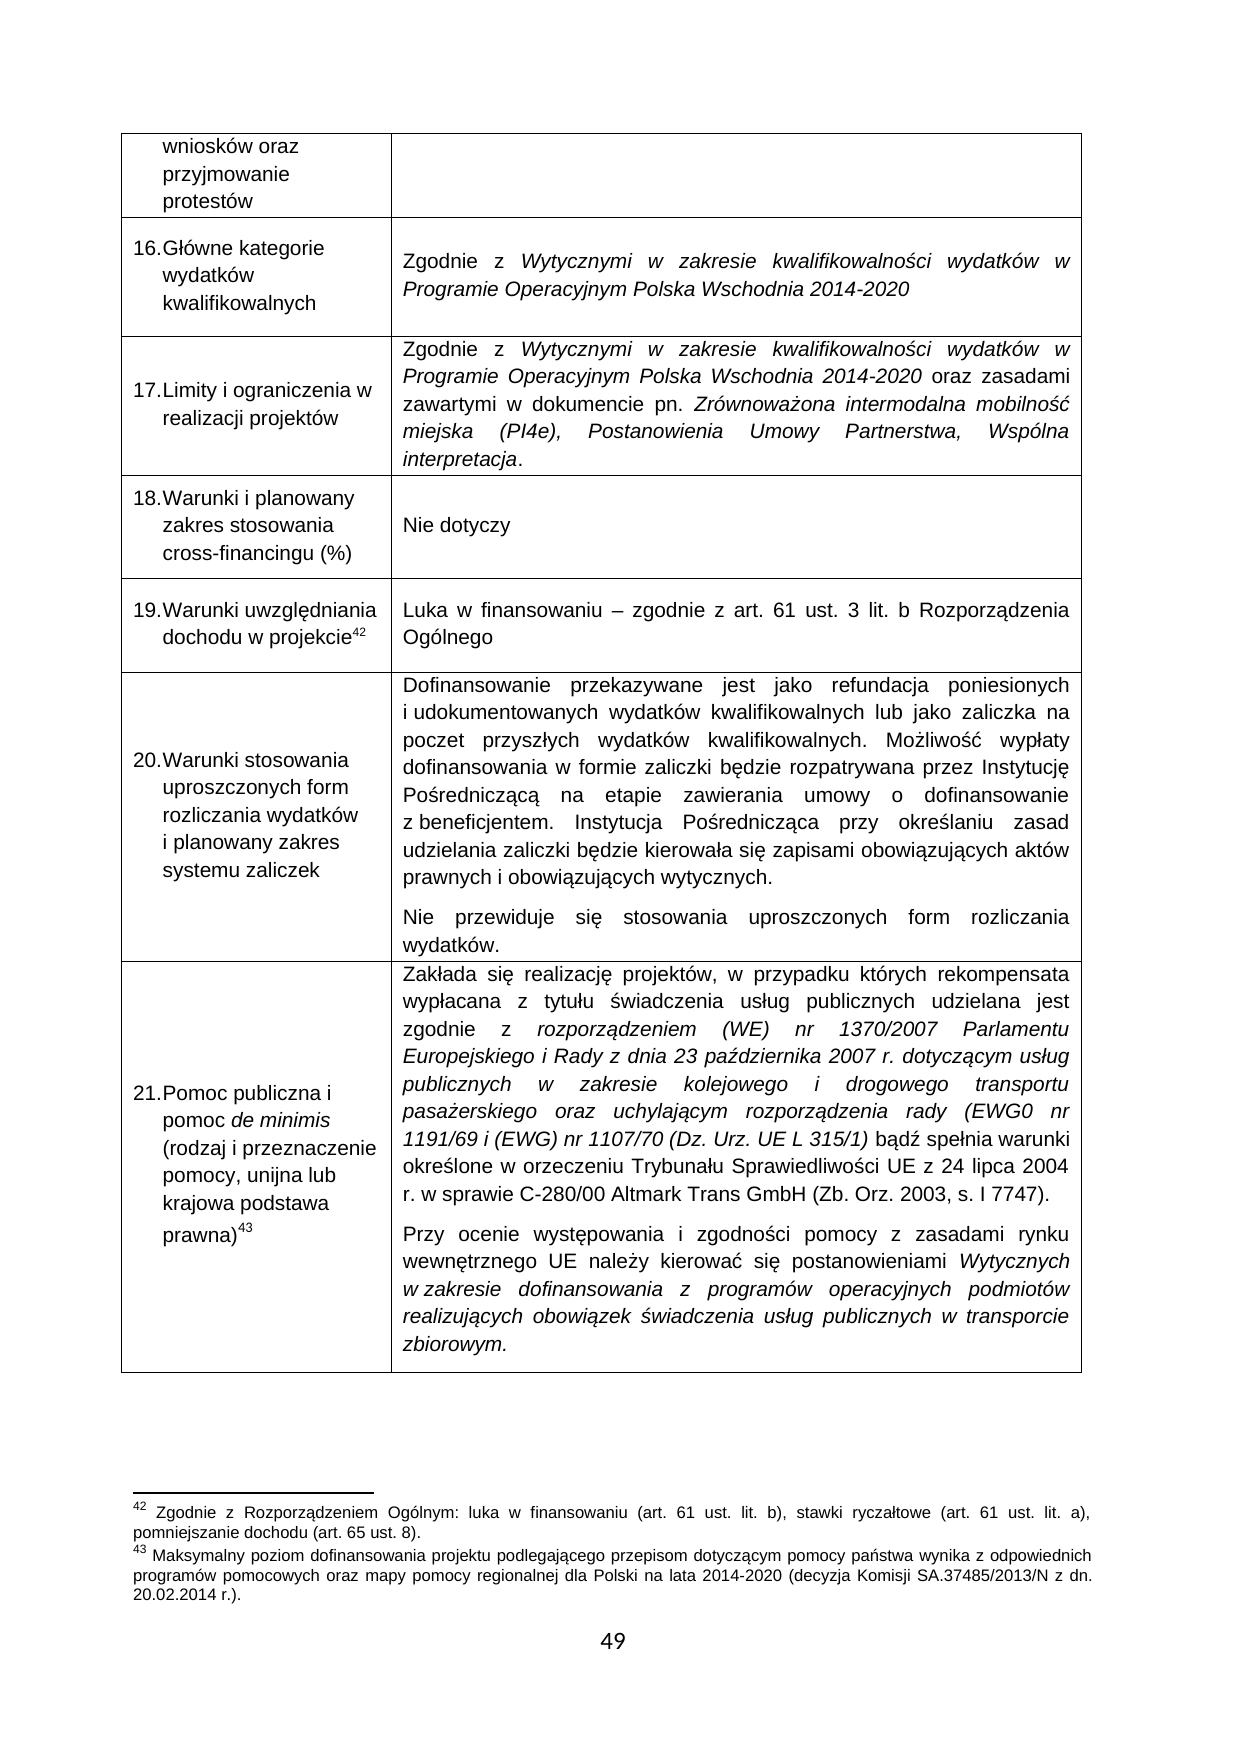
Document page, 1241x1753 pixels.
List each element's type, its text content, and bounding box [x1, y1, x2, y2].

table_cell Nie dotyczy [392, 476, 1081, 578]
table_cell Pomoc publiczna i pomoc de minimis (rodzaj i przeznaczenie pomocy, unijna lub krajowa podstawa prawna) [122, 962, 391, 1372]
table_cell Dofinansowanie przekazywane jest jako refundacja poniesionych i udokumentowanych wydatków kwalifikowalnych lub jako zaliczka na poczet przyszłych wydatków kwalifikowalnych. Możliwość wypłaty dofinansowania w formie zaliczki będzie rozpatrywana przez Instytucję Pośredniczącą na etapie zawierania umowy o dofinansowanie z beneficjentem. Instytucja Pośrednicząca przy określaniu zasad udzielania zaliczki będzie kierowała się zapisami obowiązujących aktów prawnych i obowiązujących wytycznych. Nie przewiduje się stosowania uproszczonych form rozliczania wydatków. [392, 673, 1081, 961]
table_cell Limity i ograniczenia w realizacji projektów [122, 337, 391, 475]
table_cell Luka w finansowaniu – zgodnie z art. 61 ust. 3 lit. b Rozporządzenia Ogólnego [392, 579, 1081, 672]
table_cell Warunki uwzględniania dochodu w projekcie [122, 579, 391, 672]
table_cell Zgodnie z Wytycznymi w zakresie kwalifikowalności wydatków w Programie Operacyjnym Polska Wschodnia 2014-2020 [392, 218, 1081, 336]
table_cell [392, 134, 1081, 217]
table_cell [122, 134, 391, 217]
table_cell Warunki i planowany zakres stosowania cross-financingu (%) [122, 476, 391, 578]
table_cell Warunki stosowania uproszczonych form rozliczania wydatków i planowany zakres systemu zaliczek [122, 673, 391, 961]
table_cell Główne kategorie wydatków kwalifikowalnych [122, 218, 391, 336]
table_cell Zakłada się realizację projektów, w przypadku których rekompensata wypłacana z tytułu świadczenia usług publicznych udzielana jest zgodnie z rozporządzeniem (WE) nr 1370/2007 Parlamentu Europejskiego i Rady z dnia 23 października 2007 r. dotyczącym usług publicznych w zakresie kolejowego i drogowego transportu pasażerskiego oraz uchylającym rozporządzenia rady (EWG0 nr 1191/69 i (EWG) nr 1107/70 (Dz. Urz. UE L 315/1) bądź spełnia warunki określone w orzeczeniu Trybunału Sprawiedliwości UE z 24 lipca 2004 r. w sprawie C-280/00 Altmark Trans GmbH (Zb. Orz. 2003, s. I 7747). Przy ocenie występowania i zgodności pomocy z zasadami rynku wewnętrznego UE należy kierować się postanowieniami Wytycznych w zakresie dofinansowania z programów operacyjnych podmiotów realizujących obowiązek świadczenia usług publicznych w transporcie zbiorowym. [392, 962, 1081, 1372]
table_cell Zgodnie z Wytycznymi w zakresie kwalifikowalności wydatków w Programie Operacyjnym Polska Wschodnia 2014-2020 oraz zasadami zawartymi w dokumencie pn. Zrównoważona intermodalna mobilność miejska (PI4e), Postanowienia Umowy Partnerstwa, Wspólna interpretacja. [392, 337, 1081, 475]
